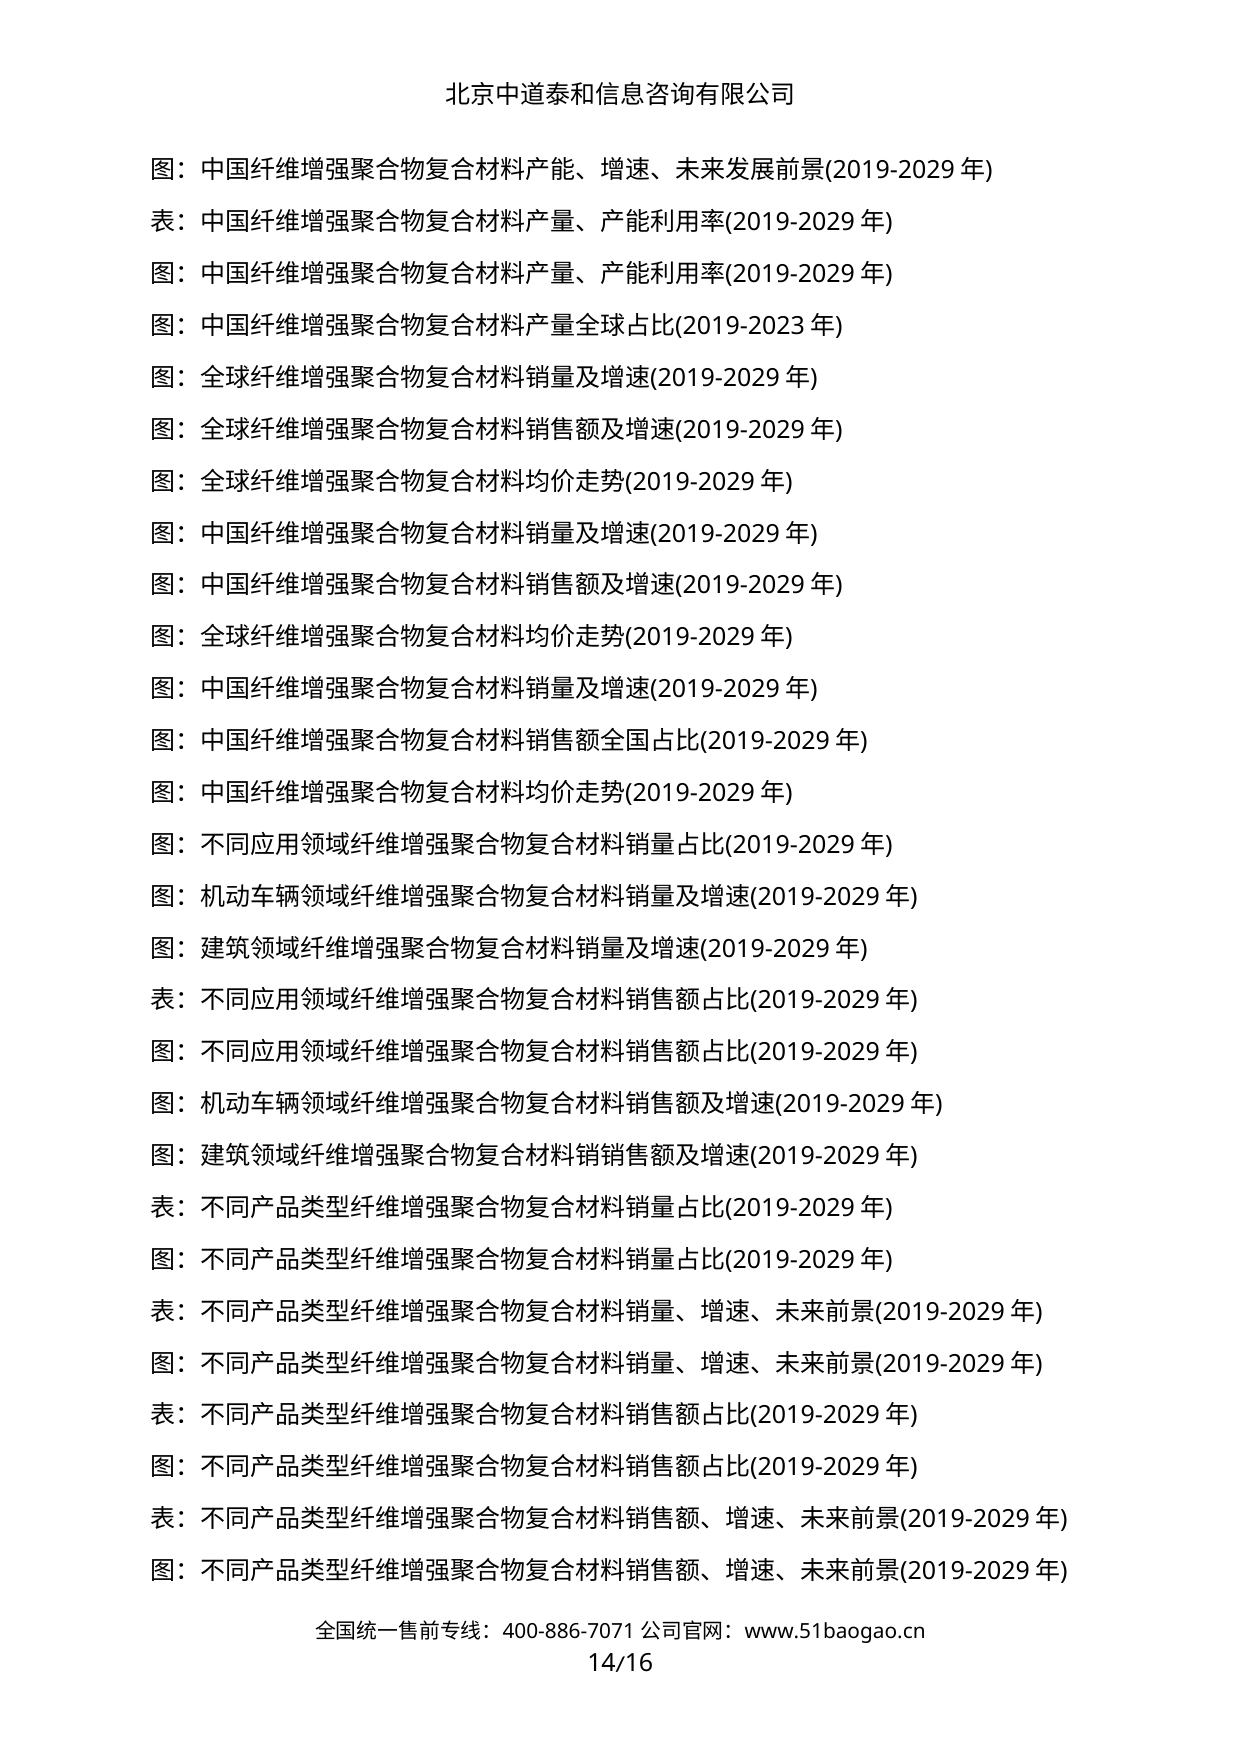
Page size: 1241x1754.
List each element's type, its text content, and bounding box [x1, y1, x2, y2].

text 图：中国纤维增强聚合物复合材料销量及增速(2019-2029年) [150, 669, 1090, 705]
text 图：建筑领域纤维增强聚合物复合材料销量及增速(2019-2029年) [150, 928, 1090, 964]
text 图：中国纤维增强聚合物复合材料产能、增速、未来发展前景(2019-2029年) [150, 150, 1090, 186]
text 图：全球纤维增强聚合物复合材料销量及增速(2019-2029年) [150, 357, 1090, 394]
text 表：不同应用领域纤维增强聚合物复合材料销售额占比(2019-2029年) [150, 980, 1090, 1016]
text 图：全球纤维增强聚合物复合材料均价走势(2019-2029年) [150, 617, 1090, 653]
text 图：不同应用领域纤维增强聚合物复合材料销量占比(2019-2029年) [150, 824, 1090, 861]
text 图：中国纤维增强聚合物复合材料销售额及增速(2019-2029年) [150, 565, 1090, 601]
text 图：中国纤维增强聚合物复合材料产量、产能利用率(2019-2029年) [150, 254, 1090, 290]
text 图：中国纤维增强聚合物复合材料销量及增速(2019-2029年) [150, 513, 1090, 549]
text 图：全球纤维增强聚合物复合材料均价走势(2019-2029年) [150, 461, 1090, 497]
text 表：不同产品类型纤维增强聚合物复合材料销售额、增速、未来前景(2019-2029年) [150, 1499, 1090, 1535]
text 表：不同产品类型纤维增强聚合物复合材料销量占比(2019-2029年) [150, 1187, 1090, 1224]
text 图：不同产品类型纤维增强聚合物复合材料销量占比(2019-2029年) [150, 1239, 1090, 1276]
text 图：不同产品类型纤维增强聚合物复合材料销售额占比(2019-2029年) [150, 1447, 1090, 1483]
text 图：建筑领域纤维增强聚合物复合材料销销售额及增速(2019-2029年) [150, 1136, 1090, 1172]
text 图：机动车辆领域纤维增强聚合物复合材料销量及增速(2019-2029年) [150, 876, 1090, 912]
text 图：中国纤维增强聚合物复合材料销售额全国占比(2019-2029年) [150, 721, 1090, 757]
text 图：不同应用领域纤维增强聚合物复合材料销售额占比(2019-2029年) [150, 1032, 1090, 1068]
text 图：中国纤维增强聚合物复合材料均价走势(2019-2029年) [150, 772, 1090, 809]
text 表：不同产品类型纤维增强聚合物复合材料销量、增速、未来前景(2019-2029年) [150, 1291, 1090, 1327]
text 图：机动车辆领域纤维增强聚合物复合材料销售额及增速(2019-2029年) [150, 1084, 1090, 1120]
text 图：不同产品类型纤维增强聚合物复合材料销售额、增速、未来前景(2019-2029年) [150, 1551, 1090, 1587]
text 表：中国纤维增强聚合物复合材料产量、产能利用率(2019-2029年) [150, 202, 1090, 238]
text 表：不同产品类型纤维增强聚合物复合材料销售额占比(2019-2029年) [150, 1395, 1090, 1431]
text 图：全球纤维增强聚合物复合材料销售额及增速(2019-2029年) [150, 409, 1090, 446]
text 图：中国纤维增强聚合物复合材料产量全球占比(2019-2023年) [150, 306, 1090, 342]
text 图：不同产品类型纤维增强聚合物复合材料销量、增速、未来前景(2019-2029年) [150, 1343, 1090, 1379]
